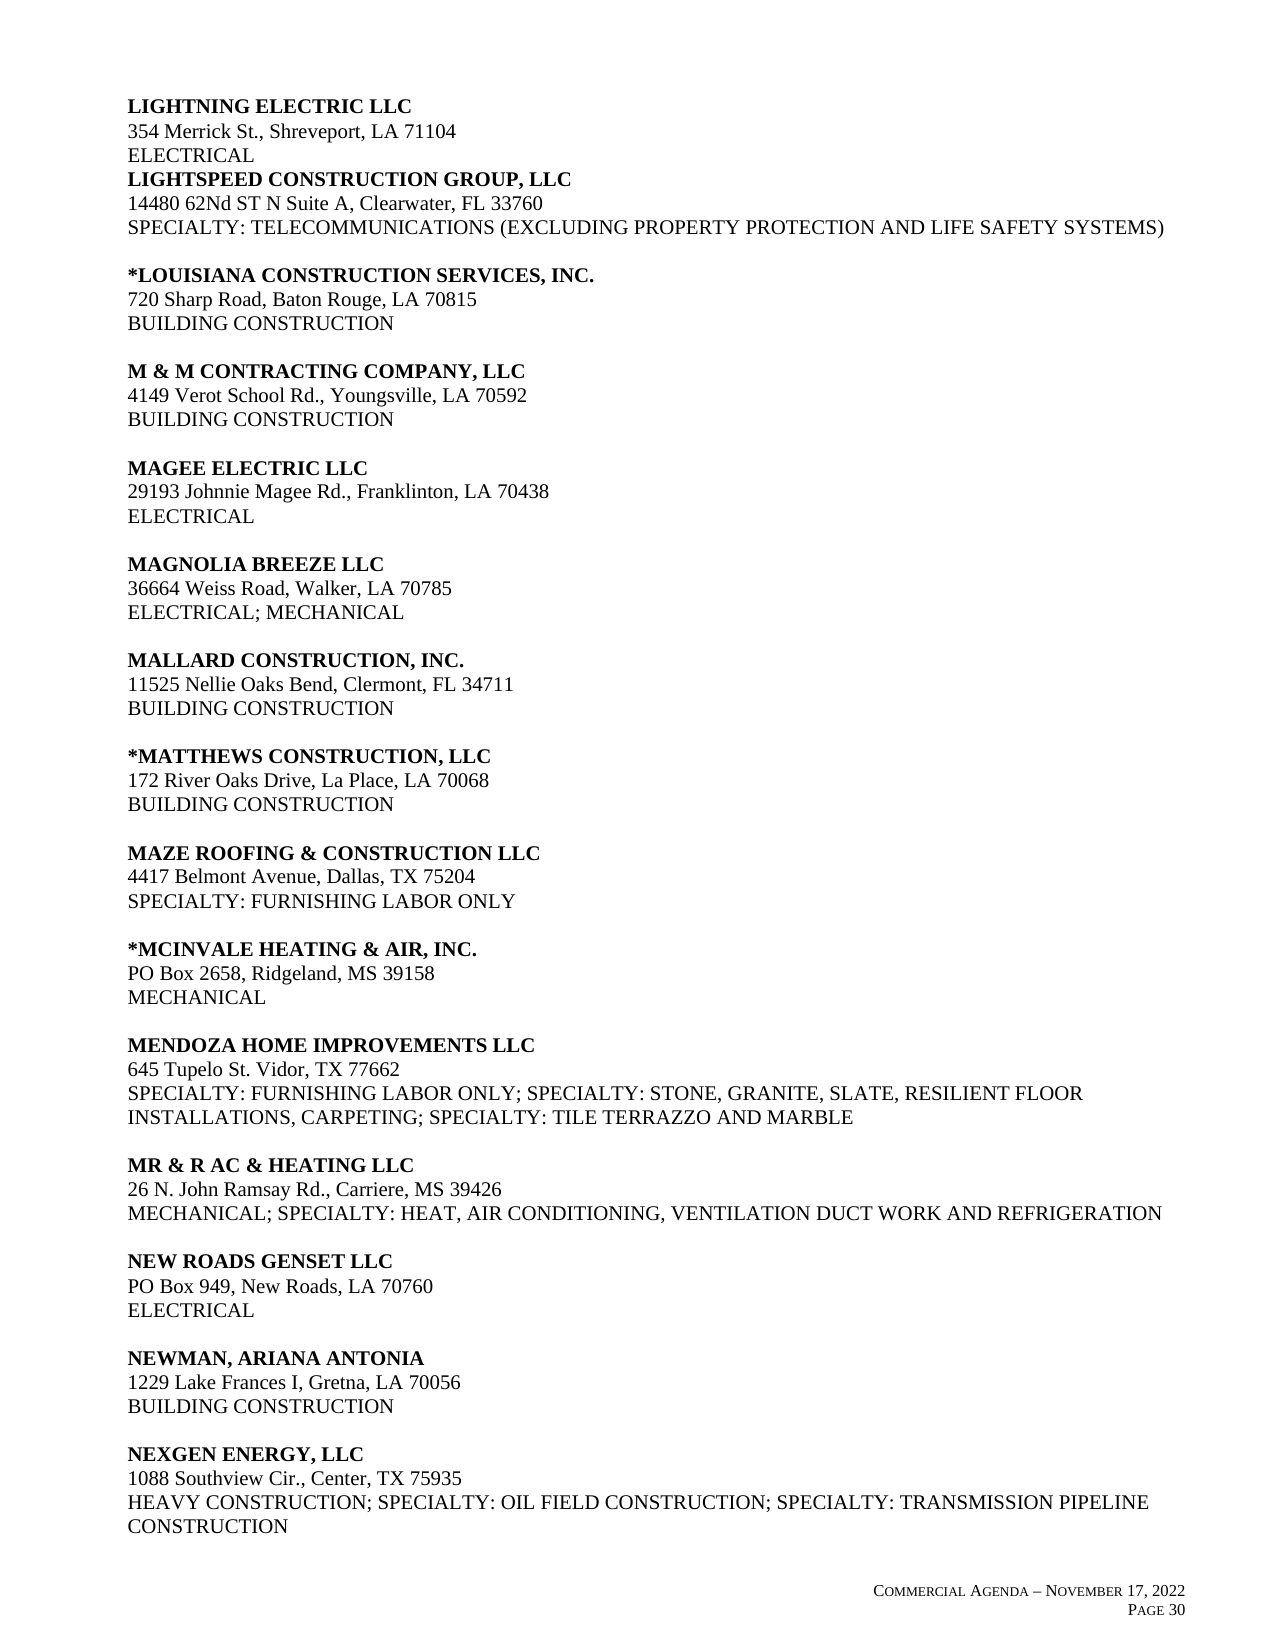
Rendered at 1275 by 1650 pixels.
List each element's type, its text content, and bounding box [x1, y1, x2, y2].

text *MATTHEWS CONSTRUCTION, LLC [127, 744, 1185, 768]
text SPECIALTY: TELECOMMUNICATIONS (EXCLUDING PROPERTY PROTECTION AND LIFE SAFETY SYSTEMS) [127, 215, 1185, 239]
text MENDOZA HOME IMPROVEMENTS LLC [127, 1033, 1185, 1057]
text LIGHTNING ELECTRIC LLC [127, 94, 1185, 118]
text ELECTRICAL [127, 503, 1185, 528]
text MAZE ROOFING & CONSTRUCTION LLC [127, 840, 1185, 864]
text ELECTRICAL [127, 1298, 1185, 1322]
text BUILDING CONSTRUCTION [127, 407, 1185, 431]
text 172 River Oaks Drive, La Place, LA 70068 [127, 768, 1185, 792]
text ELECTRICAL; MECHANICAL [127, 600, 1185, 624]
text NEWMAN, ARIANA ANTONIA [127, 1346, 1185, 1370]
text 354 Merrick St., Shreveport, LA 71104 [127, 118, 1185, 143]
text LIGHTSPEED CONSTRUCTION GROUP, LLC [127, 167, 1185, 191]
text MAGEE ELECTRIC LLC [127, 455, 1185, 479]
text 11525 Nellie Oaks Bend, Clermont, FL 34711 [127, 672, 1185, 696]
text MECHANICAL; SPECIALTY: HEAT, AIR CONDITIONING, VENTILATION DUCT WORK AND REFRIGERATION [127, 1201, 1185, 1225]
text 4149 Verot School Rd., Youngsville, LA 70592 [127, 383, 1185, 407]
text BUILDING CONSTRUCTION [127, 311, 1185, 335]
text BUILDING CONSTRUCTION [127, 792, 1185, 816]
text ELECTRICAL [127, 143, 1185, 167]
text NEXGEN ENERGY, LLC [127, 1442, 1185, 1466]
text 29193 Johnnie Magee Rd., Franklinton, LA 70438 [127, 479, 1185, 503]
text M & M CONTRACTING COMPANY, LLC [127, 359, 1185, 383]
text BUILDING CONSTRUCTION [127, 1394, 1185, 1418]
text 1088 Southview Cir., Center, TX 75935 [127, 1466, 1185, 1490]
text HEAVY CONSTRUCTION; SPECIALTY: OIL FIELD CONSTRUCTION; SPECIALTY: TRANSMISSION PIPELINE CONSTRUCTION [127, 1490, 1185, 1538]
text *LOUISIANA CONSTRUCTION SERVICES, INC. [127, 263, 1185, 287]
text 1229 Lake Frances I, Gretna, LA 70056 [127, 1370, 1185, 1394]
text MALLARD CONSTRUCTION, INC. [127, 648, 1185, 672]
text 26 N. John Ramsay Rd., Carriere, MS 39426 [127, 1177, 1185, 1201]
text SPECIALTY: FURNISHING LABOR ONLY [127, 888, 1185, 913]
text 4417 Belmont Avenue, Dallas, TX 75204 [127, 864, 1185, 888]
text 720 Sharp Road, Baton Rouge, LA 70815 [127, 287, 1185, 311]
text 36664 Weiss Road, Walker, LA 70785 [127, 576, 1185, 600]
text *MCINVALE HEATING & AIR, INC. [127, 937, 1185, 961]
text MAGNOLIA BREEZE LLC [127, 552, 1185, 576]
text BUILDING CONSTRUCTION [127, 696, 1185, 720]
text PO Box 2658, Ridgeland, MS 39158 [127, 961, 1185, 985]
text 14480 62Nd ST N Suite A, Clearwater, FL 33760 [127, 191, 1185, 215]
text 645 Tupelo St. Vidor, TX 77662 [127, 1057, 1185, 1081]
text MR & R AC & HEATING LLC [127, 1153, 1185, 1177]
text MECHANICAL [127, 985, 1185, 1009]
text PO Box 949, New Roads, LA 70760 [127, 1273, 1185, 1298]
text NEW ROADS GENSET LLC [127, 1249, 1185, 1273]
text SPECIALTY: FURNISHING LABOR ONLY; SPECIALTY: STONE, GRANITE, SLATE, RESILIENT FLOOR INSTALLATIONS, CARPETING; SPECIALTY: TILE TERRAZZO AND MARBLE [127, 1081, 1185, 1129]
